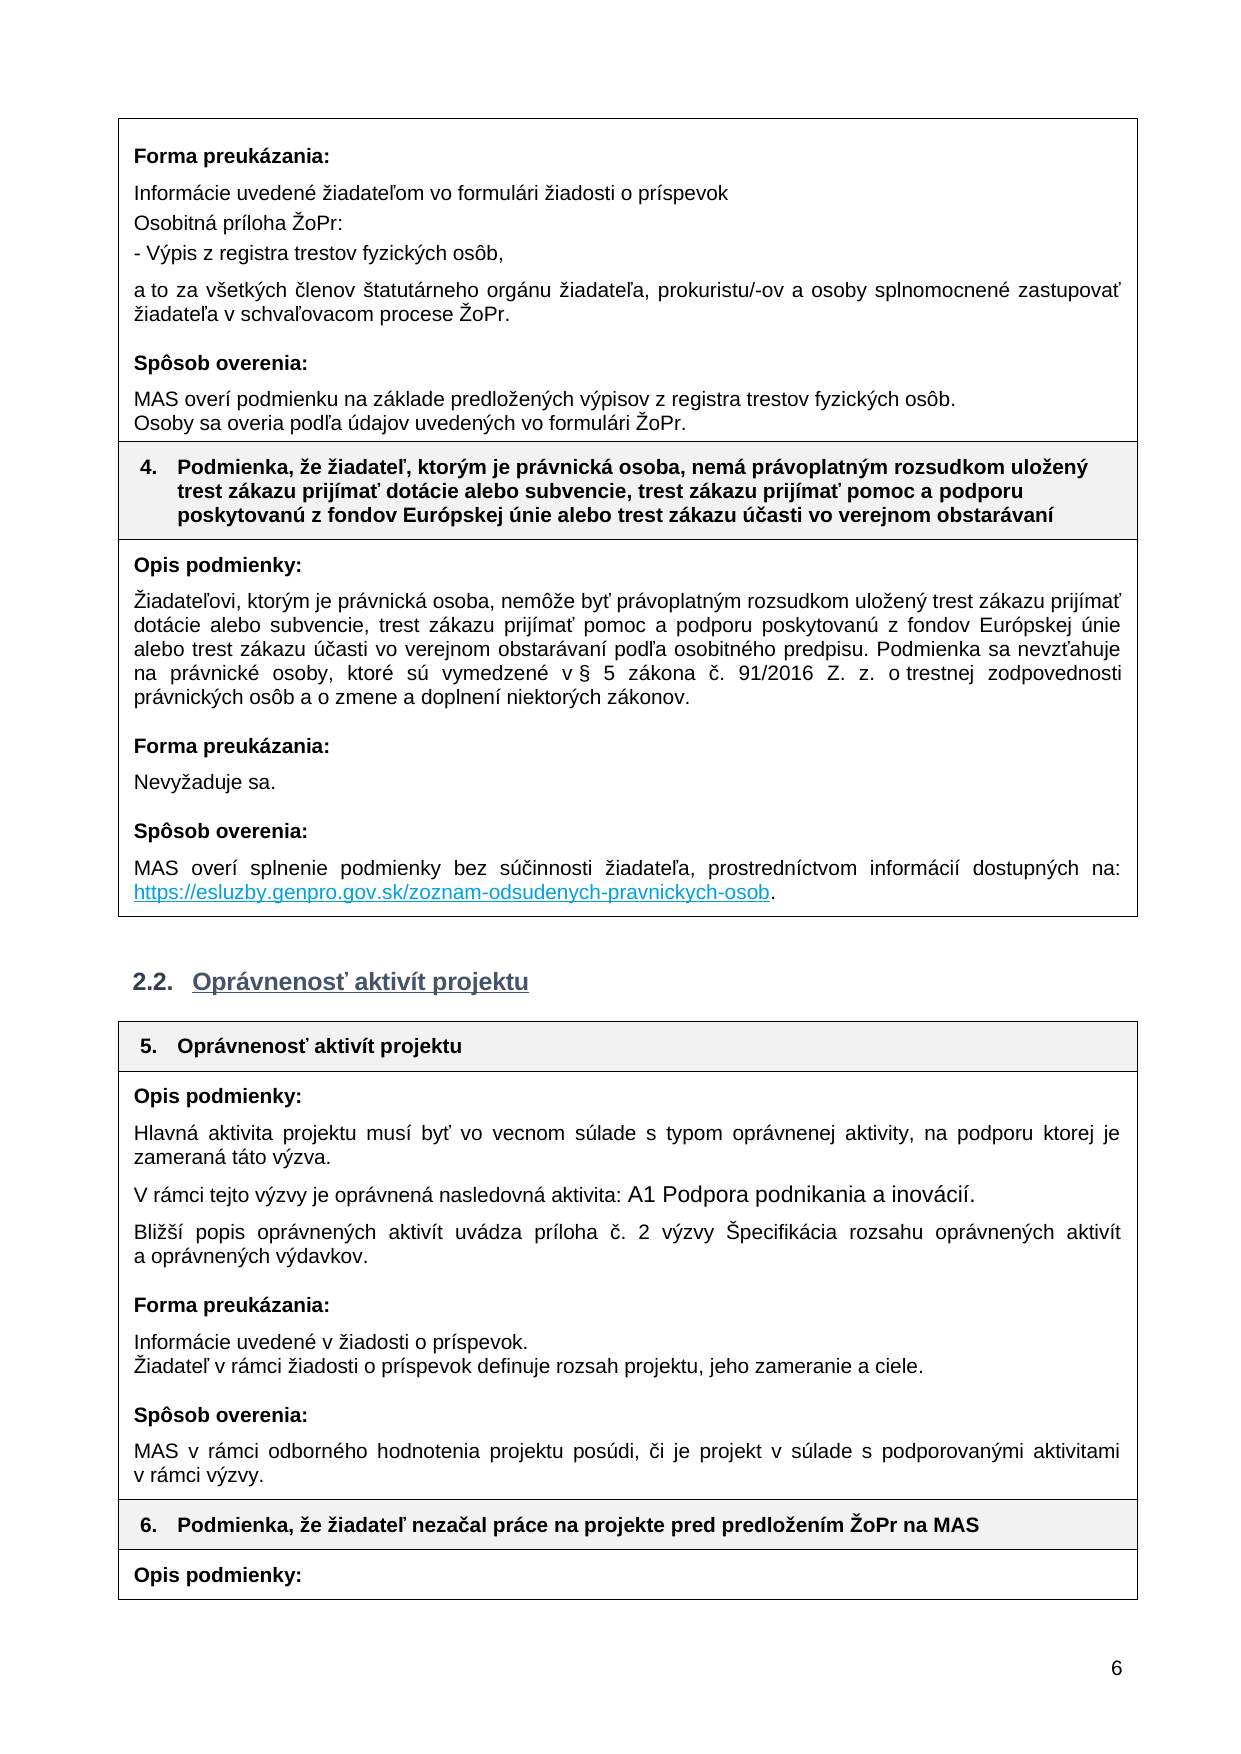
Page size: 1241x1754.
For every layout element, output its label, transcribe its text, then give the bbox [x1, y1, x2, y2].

table_cell Opis podmienky: Hlavná aktivita projektu musí byť vo vecnom súlade s typom oprávnenej aktivity, na podporu ktorej je zameraná táto výzva. V rámci tejto výzvy je oprávnená nasledovná aktivita: . Bližší popis oprávnených aktivít uvádza príloha č. 2 výzvy Špecifikácia rozsahu oprávnených aktivít a oprávnených výdavkov. Forma preukázania: Informácie uvedené v žiadosti o príspevok. Žiadateľ v rámci žiadosti o príspevok definuje rozsah projektu, jeho zameranie a ciele. Spôsob overenia: MAS v rámci odborného hodnotenia projektu posúdi, či je projekt v súlade s podporovanými aktivitami v rámci výzvy. [119, 1072, 1137, 1499]
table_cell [119, 1550, 1137, 1599]
subtitle Oprávnenosť aktivít projektu [132, 967, 1122, 996]
table_header Oprávnenosť aktivít projektu [119, 1022, 1137, 1071]
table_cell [119, 119, 1137, 441]
table_cell Podmienka, že žiadateľ nezačal práce na projekte pred predložením ŽoPr na MAS [119, 1500, 1137, 1549]
table_cell Podmienka, že žiadateľ, ktorým je právnická osoba, nemá právoplatným rozsudkom uložený trest zákazu prijímať dotácie alebo subvencie, trest zákazu prijímať pomoc a podporu poskytovanú z fondov Európskej únie alebo trest zákazu účasti vo verejnom obstarávaní [119, 442, 1137, 539]
table_cell Opis podmienky: Žiadateľovi, ktorým je právnická osoba, nemôže byť právoplatným rozsudkom uložený trest zákazu prijímať dotácie alebo subvencie, trest zákazu prijímať pomoc a podporu poskytovanú z fondov Európskej únie alebo trest zákazu účasti vo verejnom obstarávaní podľa osobitného predpisu. Podmienka sa nevzťahuje na právnické osoby, ktoré sú vymedzené v § 5 zákona č. 91/2016 Z. z. o trestnej zodpovednosti právnických osôb a o zmene a doplnení niektorých zákonov. Forma preukázania: Nevyžaduje sa. Spôsob overenia: MAS overí splnenie podmienky bez súčinnosti žiadateľa, prostredníctvom informácií dostupných na: https://esluzby.genpro.gov.sk/zoznam-odsudenych-pravnickych-osob. [119, 540, 1137, 916]
